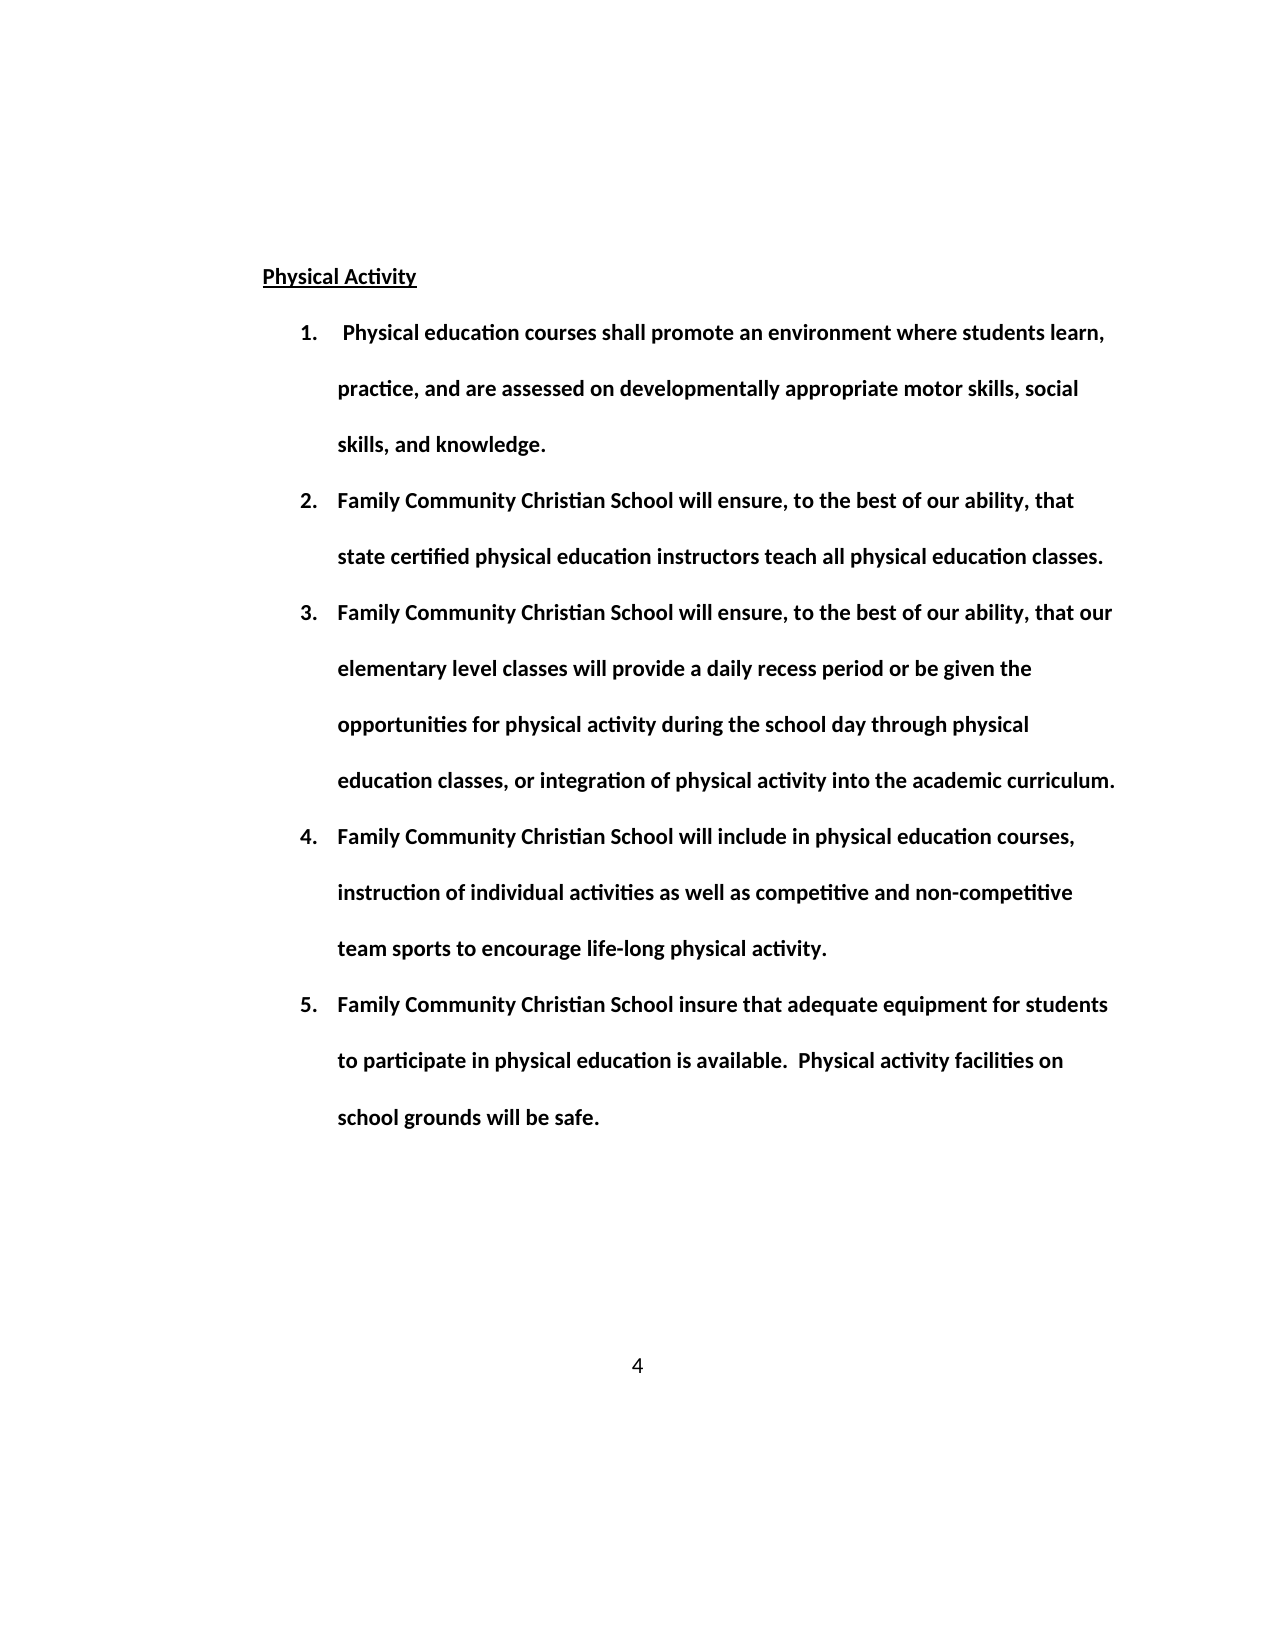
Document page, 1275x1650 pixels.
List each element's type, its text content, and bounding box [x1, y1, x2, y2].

list Family Community Christian School insure that adequate equipment for students to participate in physical education is available. Physical activity facilities on school grounds will be safe. [300, 991, 1125, 1131]
list Family Community Christian School will ensure, to the best of our ability, that state certified physical education instructors teach all physical education classes. [300, 486, 1125, 570]
list Family Community Christian School will ensure, to the best of our ability, that our elementary level classes will provide a daily recess period or be given the opportunities for physical activity during the school day through physical education classes, or integration of physical activity into the academic curriculum. [300, 598, 1125, 794]
list Family Community Christian School will include in physical education courses, instruction of individual activities as well as competitive and non-competitive team sports to encourage life-long physical activity. [300, 822, 1125, 963]
list Physical Activity [262, 262, 1125, 290]
list Physical education courses shall promote an environment where students learn, practice, and are assessed on developmentally appropriate motor skills, social skills, and knowledge. [300, 318, 1125, 458]
